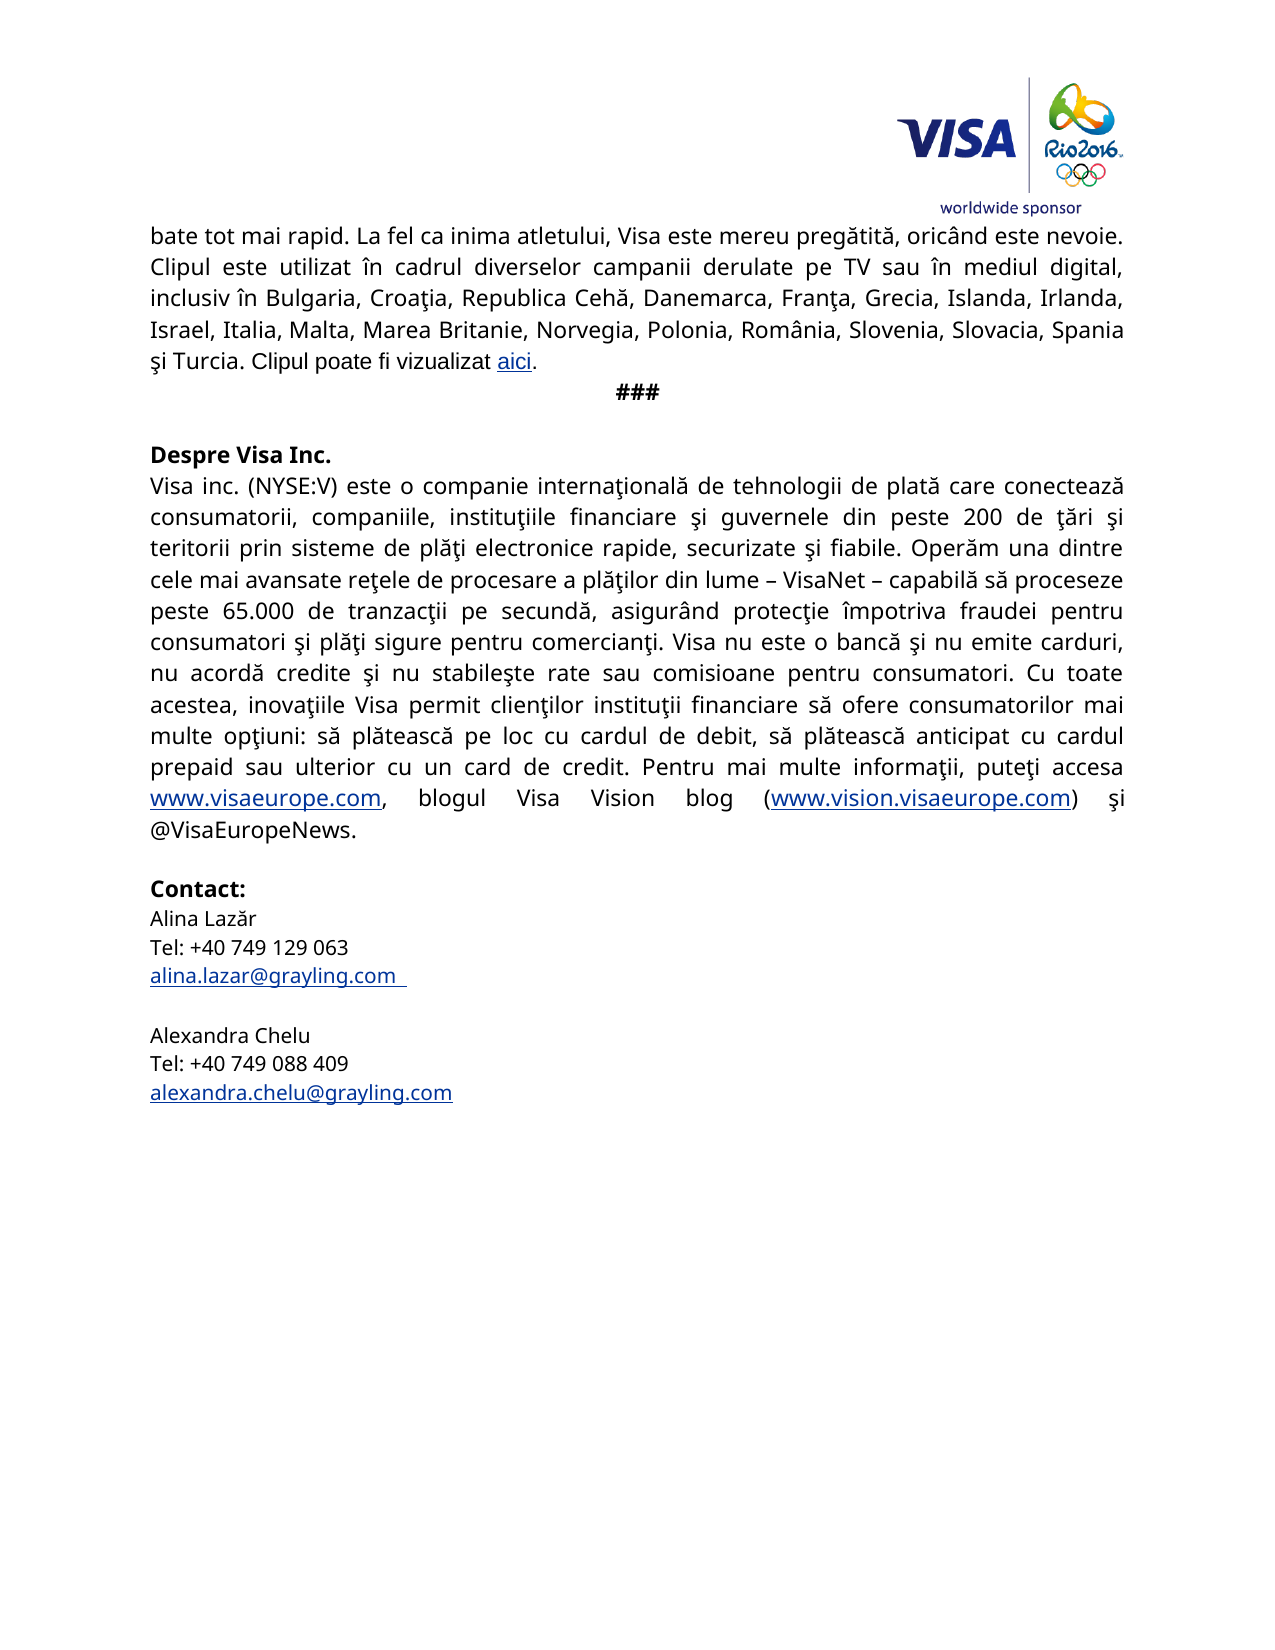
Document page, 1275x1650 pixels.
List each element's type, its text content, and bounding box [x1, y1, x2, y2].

text Visa inc. (NYSE:V) este o companie internaţională de tehnologii de plată care conectează consumatorii, companiile, instituţiile financiare şi guvernele din peste 200 de ţări şi teritorii prin sisteme de plăţi electronice rapide, securizate şi fiabile. Operăm una dintre cele mai avansate reţele de procesare a plăţilor din lume – VisaNet – capabilă să proceseze peste 65.000 de tranzacţii pe secundă, asigurând protecţie împotriva fraudei pentru consumatori şi plăţi sigure pentru comercianţi. Visa nu este o bancă şi nu emite carduri, nu acordă credite şi nu stabileşte rate sau comisioane pentru consumatori. Cu toate acestea, inovaţiile Visa permit clienţilor instituţii financiare să ofere consumatorilor mai multe opţiuni: să plătească pe loc cu cardul de debit, să plătească anticipat cu cardul prepaid sau ulterior cu un card de credit. Pentru mai multe informaţii, puteţi accesa www.visaeurope.com, blogul Visa Vision blog (www.vision.visaeurope.com) şi @VisaEuropeNews. [150, 470, 1125, 845]
text Tel: +40 749 088 409 [150, 1049, 1125, 1078]
text alina.lazar@grayling.com [150, 961, 1125, 990]
text Contact: [150, 873, 1125, 904]
text ### [150, 376, 1125, 407]
text Despre Visa Inc. [150, 438, 1125, 470]
text alexandra.chelu@grayling.com [150, 1078, 1125, 1106]
text Alina Lazăr [150, 904, 1125, 933]
picture [893, 75, 1125, 220]
text Alexandra Chelu [150, 1021, 1125, 1049]
text Tel: +40 749 129 063 [150, 933, 1125, 961]
